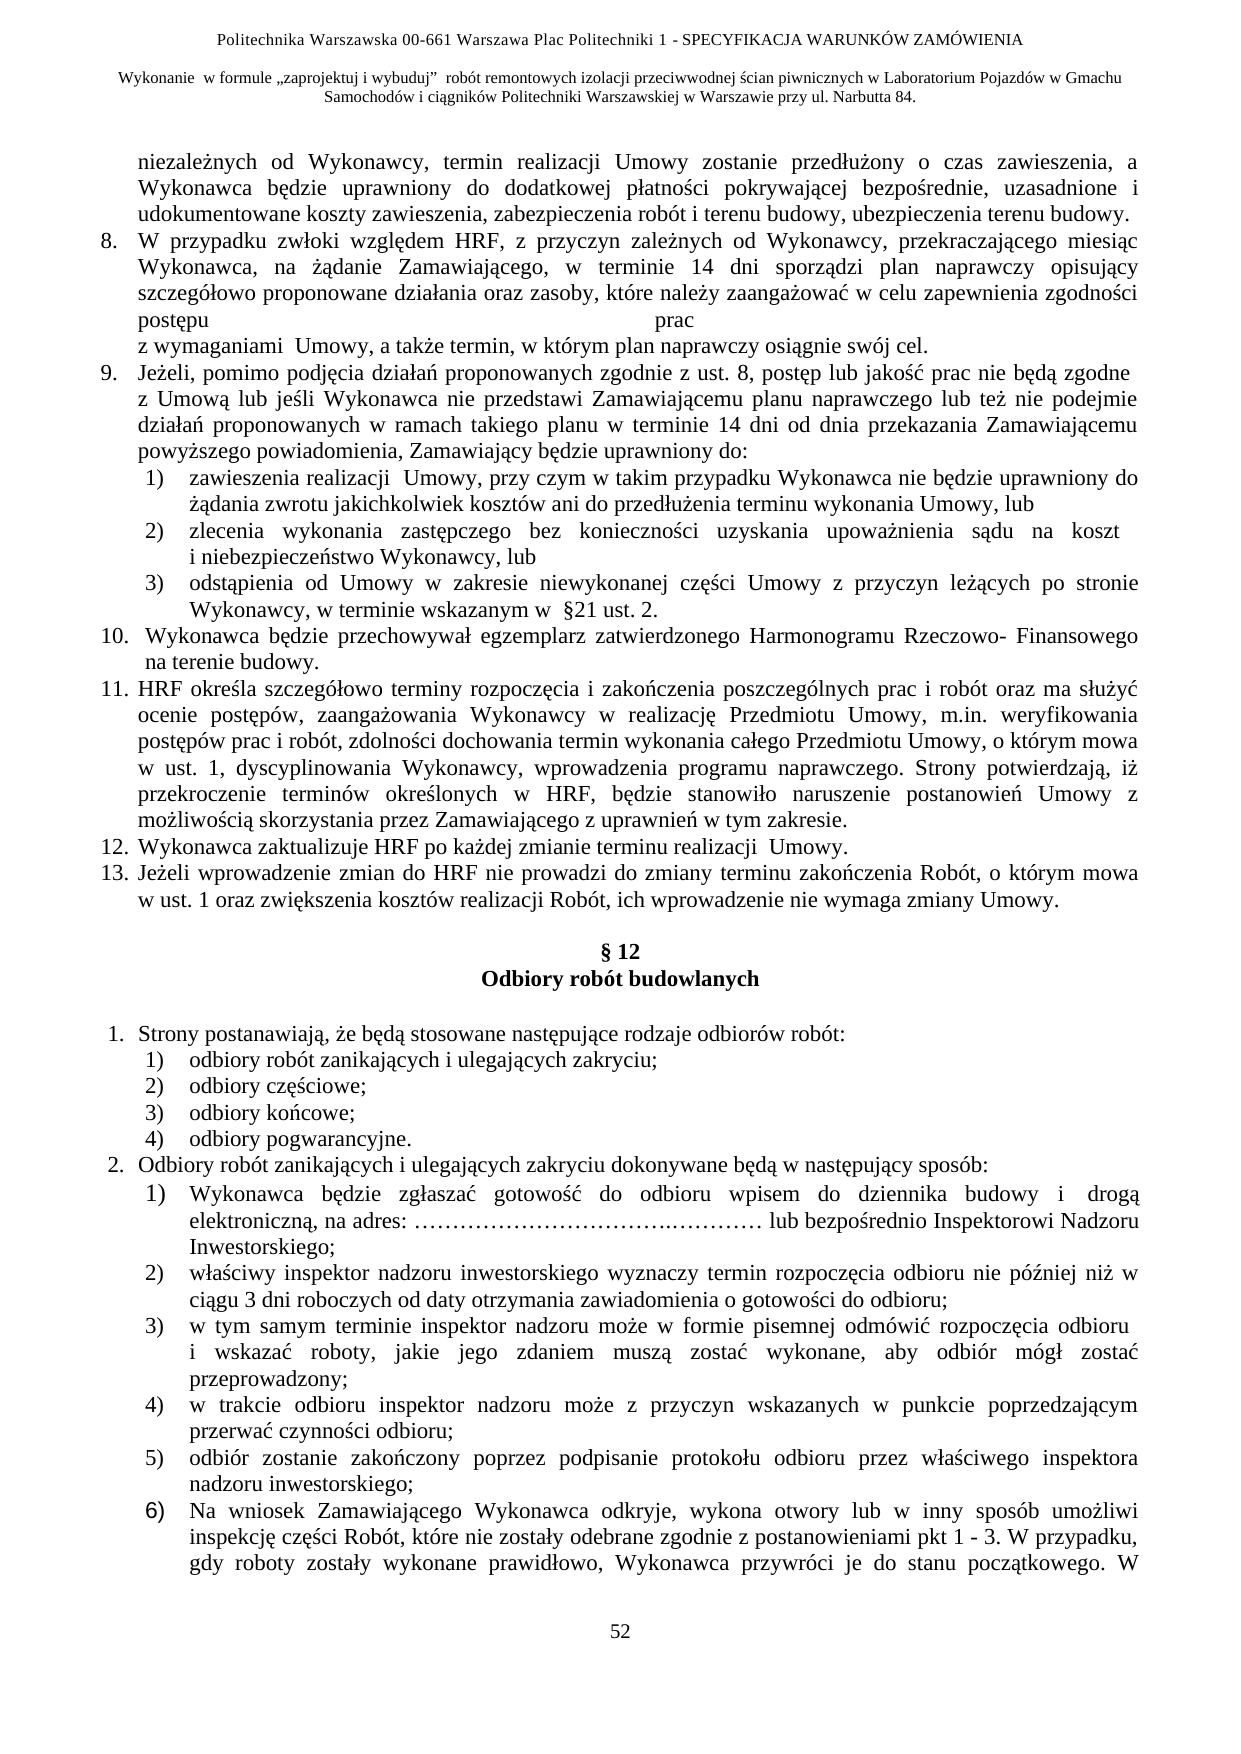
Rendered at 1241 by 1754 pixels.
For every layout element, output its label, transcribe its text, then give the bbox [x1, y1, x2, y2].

list w tym samym terminie inspektor nadzoru może w formie pisemnej odmówić rozpoczęcia odbioru i wskazać roboty, jakie jego zdaniem muszą zostać wykonane, aby odbiór mógł zostać przeprowadzony; [145, 1312, 1140, 1391]
list Odbiory robót zanikających i ulegających zakryciu dokonywane będą w następujący sposób: [107, 1152, 1140, 1178]
list odstąpienia od Umowy w zakresie niewykonanej części Umowy z przyczyn leżących po stronie Wykonawcy, w terminie wskazanym w §21 ust. 2. [145, 569, 1140, 622]
list odbiory końcowe; [145, 1099, 1140, 1125]
list w trakcie odbioru inspektor nadzoru może z przyczyn wskazanych w punkcie poprzedzającym przerwać czynności odbioru; [145, 1391, 1140, 1444]
list Wykonawca zaktualizuje HRF po każdej zmianie terminu realizacji Umowy. [100, 833, 1140, 859]
list właściwy inspektor nadzoru inwestorskiego wyznaczy termin rozpoczęcia odbioru nie później niż w ciągu 3 dni roboczych od daty otrzymania zawiadomienia o gotowości do odbioru; [145, 1259, 1140, 1312]
list Wykonawca będzie zgłaszać gotowość do odbioru wpisem do dziennika budowy i drogą elektroniczną, na adres: …………………………….………… lub bezpośrednio Inspektorowi Nadzoru Inwestorskiego; [145, 1178, 1140, 1259]
list Strony postanawiają, że będą stosowane następujące rodzaje odbiorów robót: [107, 1020, 1140, 1046]
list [100, 148, 1140, 227]
list HRF określa szczegółowo terminy rozpoczęcia i zakończenia poszczególnych prac i robót oraz ma służyć ocenie postępów, zaangażowania Wykonawcy w realizację Przedmiotu Umowy, m.in. weryfikowania postępów prac i robót, zdolności dochowania termin wykonania całego Przedmiotu Umowy, o którym mowa w ust. 1, dyscyplinowania Wykonawcy, wprowadzenia programu naprawczego. Strony potwierdzają, iż przekroczenie terminów określonych w HRF, będzie stanowiło naruszenie postanowień Umowy z możliwością skorzystania przez Zamawiającego z uprawnień w tym zakresie. [100, 675, 1140, 833]
text § 12 [100, 938, 1140, 965]
list zlecenia wykonania zastępczego bez konieczności uzyskania upoważnienia sądu na koszt i niebezpieczeństwo Wykonawcy, lub [145, 517, 1140, 569]
list Jeżeli, pomimo podjęcia działań proponowanych zgodnie z ust. 8, postęp lub jakość prac nie będą zgodne z Umową lub jeśli Wykonawca nie przedstawi Zamawiającemu planu naprawczego lub też nie podejmie działań proponowanych w ramach takiego planu w terminie 14 dni od dnia przekazania Zamawiającemu powyższego powiadomienia, Zamawiający będzie uprawniony do: [100, 358, 1140, 464]
list W przypadku zwłoki względem HRF, z przyczyn zależnych od Wykonawcy, przekraczającego miesiąc Wykonawca, na żądanie Zamawiającego, w terminie 14 dni sporządzi plan naprawczy opisujący szczegółowo proponowane działania oraz zasoby, które należy zaangażować w celu zapewnienia zgodności postępu prac z wymaganiami Umowy, a także termin, w którym plan naprawczy osiągnie swój cel. [100, 227, 1140, 358]
text Odbiory robót budowlanych [100, 965, 1140, 991]
list Wykonawca będzie przechowywał egzemplarz zatwierdzonego Harmonogramu Rzeczowo- Finansowego na terenie budowy. [100, 622, 1140, 675]
list odbiory robót zanikających i ulegających zakryciu; [145, 1046, 1140, 1072]
list odbiory pogwarancyjne. [145, 1125, 1140, 1152]
list odbiory częściowe; [145, 1072, 1140, 1099]
list zawieszenia realizacji Umowy, przy czym w takim przypadku Wykonawca nie będzie uprawniony do żądania zwrotu jakichkolwiek kosztów ani do przedłużenia terminu wykonania Umowy, lub [145, 464, 1140, 517]
list Jeżeli wprowadzenie zmian do HRF nie prowadzi do zmiany terminu zakończenia Robót, o którym mowa w ust. 1 oraz zwiększenia kosztów realizacji Robót, ich wprowadzenie nie wymaga zmiany Umowy. [100, 859, 1140, 912]
list odbiór zostanie zakończony poprzez podpisanie protokołu odbioru przez właściwego inspektora nadzoru inwestorskiego; [145, 1444, 1140, 1497]
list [145, 1497, 1140, 1576]
